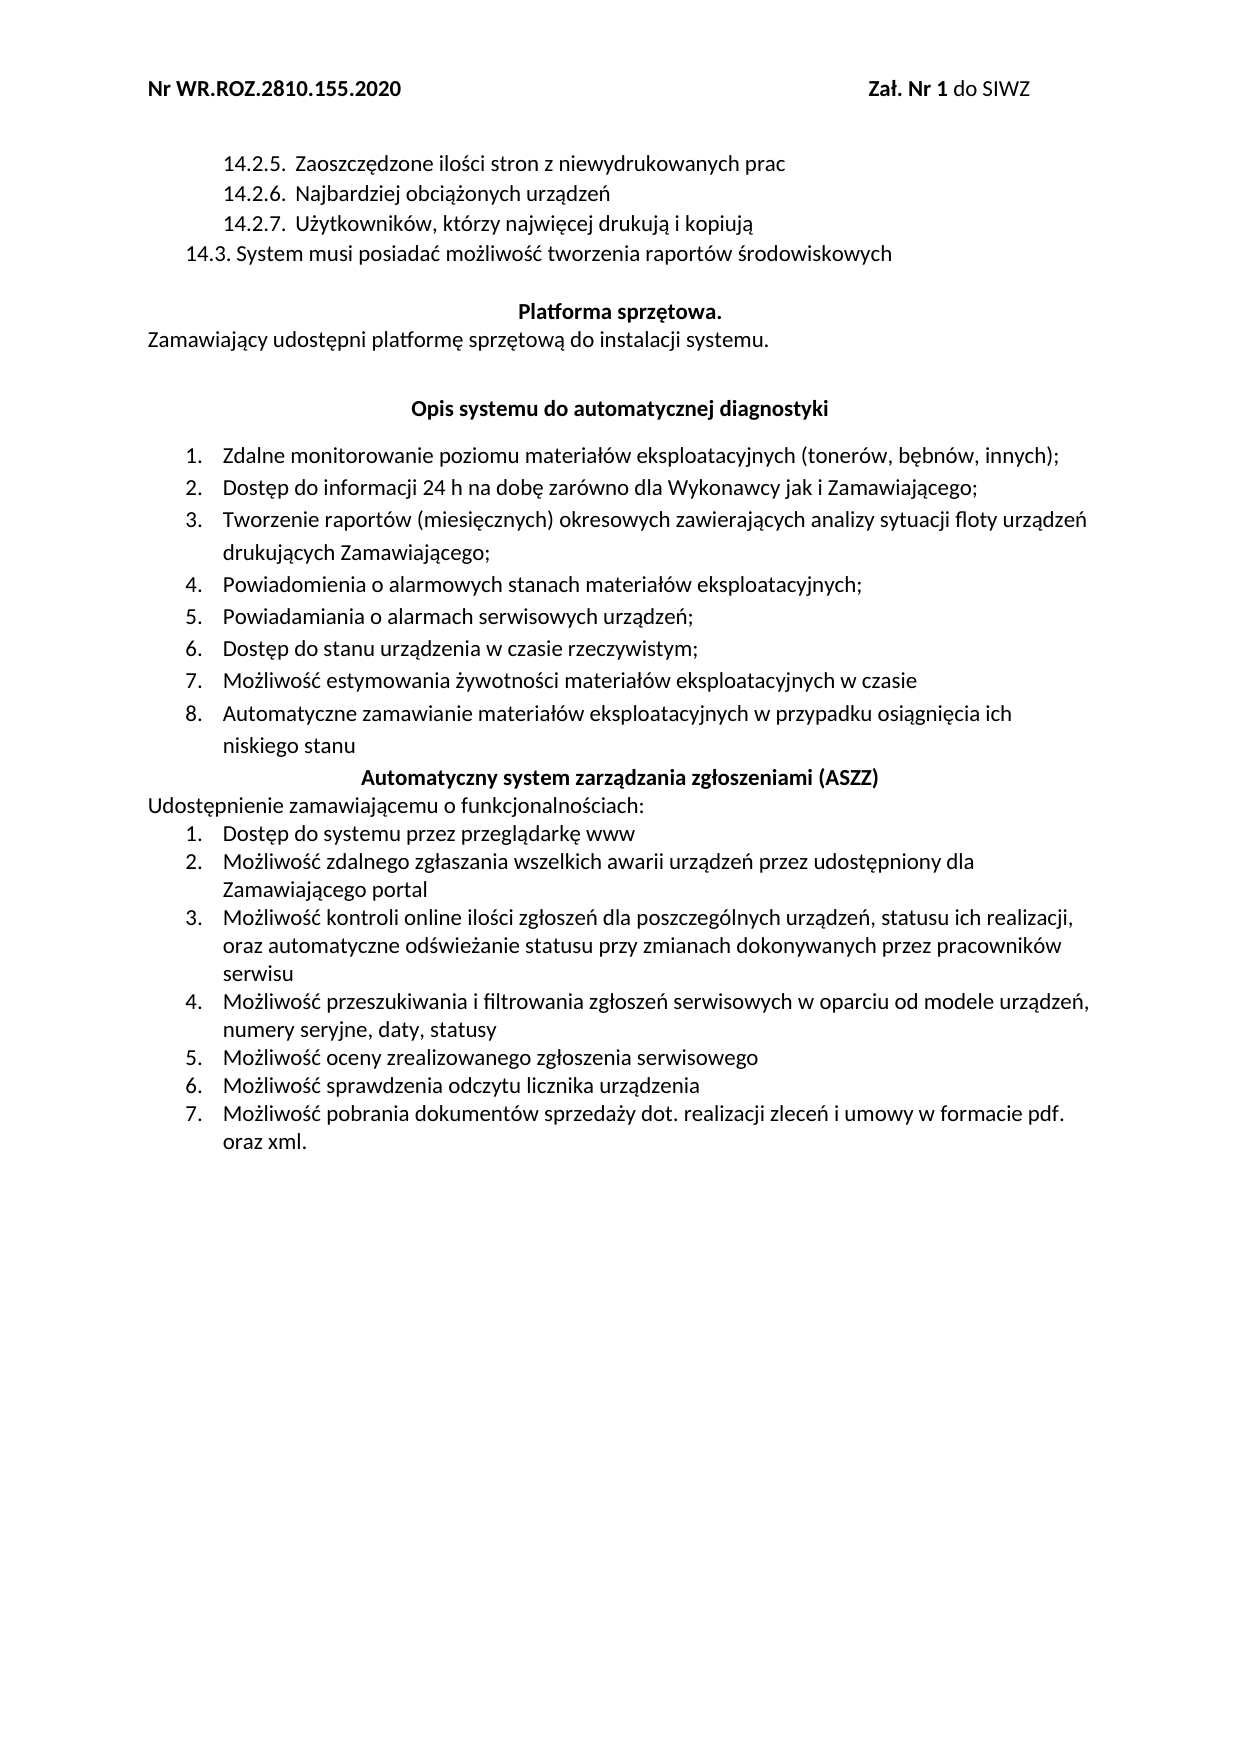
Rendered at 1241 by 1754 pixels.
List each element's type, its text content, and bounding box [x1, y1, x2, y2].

text Zamawiający udostępni platformę sprzętową do instalacji systemu. [148, 326, 1093, 353]
text Opis systemu do automatycznej diagnostyki [148, 394, 1093, 422]
list Zaoszczędzone ilości stron z niewydrukowanych prac [223, 149, 1093, 177]
list Dostęp do informacji 24 h na dobę zarówno dla Wykonawcy jak i Zamawiającego; [185, 473, 1093, 501]
list Tworzenie raportów (miesięcznych) okresowych zawierających analizy sytuacji floty urządzeń drukujących Zamawiającego; [185, 506, 1093, 566]
list Najbardziej obciążonych urządzeń [223, 179, 1093, 207]
list Możliwość oceny zrealizowanego zgłoszenia serwisowego [185, 1043, 1093, 1071]
list Dostęp do systemu przez przeglądarkę www [185, 819, 1093, 847]
list Możliwość zdalnego zgłaszania wszelkich awarii urządzeń przez udostępniony dla Zamawiającego portal [185, 847, 1093, 903]
list Możliwość kontroli online ilości zgłoszeń dla poszczególnych urządzeń, statusu ich realizacji, oraz automatyczne odświeżanie statusu przy zmianach dokonywanych przez pracowników serwisu [185, 903, 1093, 987]
list Możliwość estymowania żywotności materiałów eksploatacyjnych w czasie [185, 666, 1093, 694]
list System musi posiadać możliwość tworzenia raportów środowiskowych [185, 239, 1093, 267]
list Użytkowników, którzy najwięcej drukują i kopiują [223, 209, 1093, 237]
list Możliwość pobrania dokumentów sprzedaży dot. realizacji zleceń i umowy w formacie pdf. oraz xml. [185, 1099, 1093, 1155]
list Automatyczne zamawianie materiałów eksploatacyjnych w przypadku osiągnięcia ich niskiego stanu [185, 699, 1093, 759]
text Udostępnienie zamawiającemu o funkcjonalnościach: [148, 791, 1093, 819]
list Możliwość przeszukiwania i filtrowania zgłoszeń serwisowych w oparciu od modele urządzeń, numery seryjne, daty, statusy [185, 987, 1093, 1043]
text Platforma sprzętowa. [148, 297, 1093, 326]
list Dostęp do stanu urządzenia w czasie rzeczywistym; [185, 634, 1093, 662]
list Powiadamiania o alarmach serwisowych urządzeń; [185, 602, 1093, 630]
text Automatyczny system zarządzania zgłoszeniami (ASZZ) [148, 763, 1093, 791]
list Zdalne monitorowanie poziomu materiałów eksploatacyjnych (tonerów, bębnów, innych); [185, 441, 1093, 469]
list Powiadomienia o alarmowych stanach materiałów eksploatacyjnych; [185, 570, 1093, 598]
list Możliwość sprawdzenia odczytu licznika urządzenia [185, 1071, 1093, 1099]
